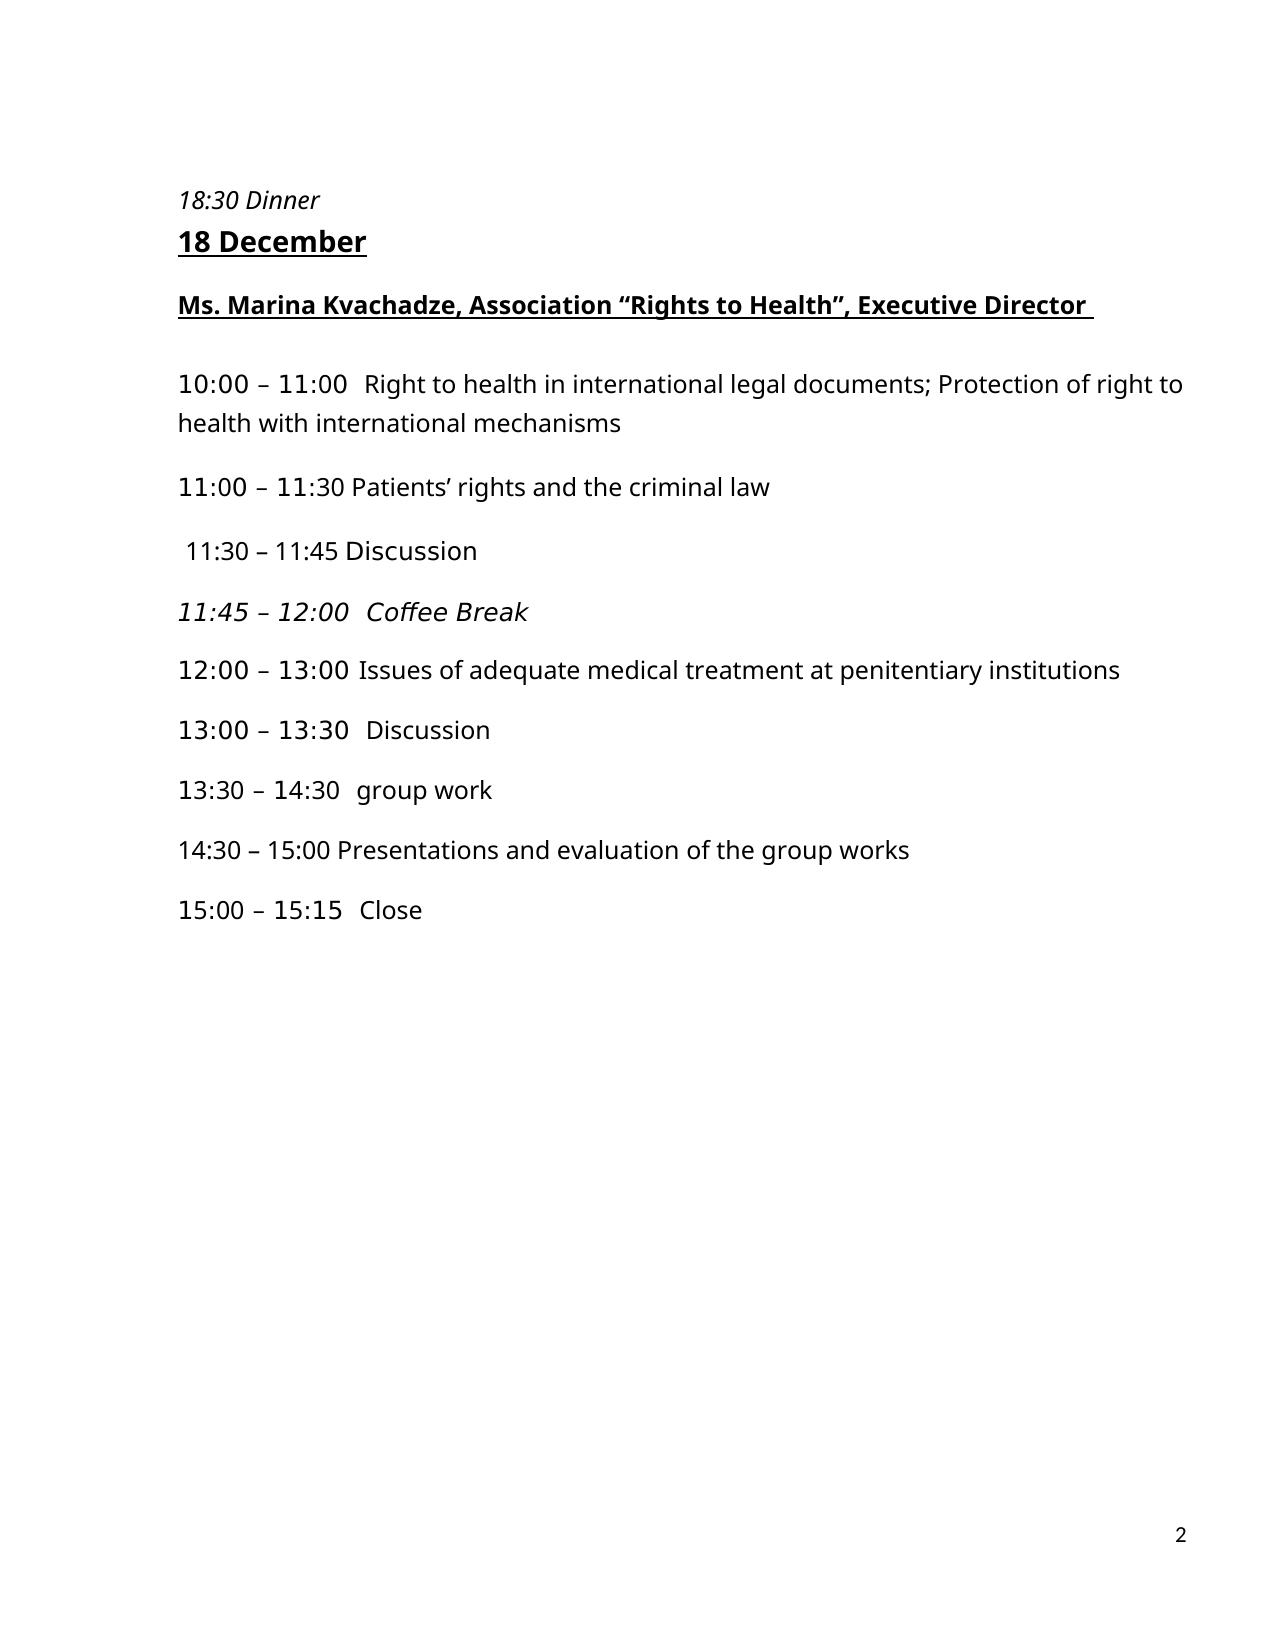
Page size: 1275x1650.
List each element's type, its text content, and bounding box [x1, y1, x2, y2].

text 13:30 – 14:30 group work [177, 772, 1186, 806]
text 11:30 – 11:45 Discussion [177, 534, 1186, 568]
text 10:00 – 11:00 Right to health in international legal documents; Protection of right to health with international mechanisms [177, 366, 1186, 439]
text Ms. Marina Kvachadze, Association “Rights to Health”, Executive Director [177, 288, 1186, 322]
text 11:00 – 11:30 Patients’ rights and the criminal law [177, 469, 1186, 504]
text 12:00 – 13:00 Issues of adequate medical treatment at penitentiary institutions [177, 652, 1186, 686]
text 18 December [177, 221, 1186, 261]
text 11:45 – 12:00 Coffee Break [177, 598, 1186, 627]
text 13:00 – 13:30 Discussion [177, 712, 1186, 746]
text 14:30 – 15:00 Presentations and evaluation of the group works [177, 832, 1186, 866]
text 18:30 Dinner [177, 182, 1186, 216]
text 15:00 – 15:15 Close [177, 892, 1186, 926]
